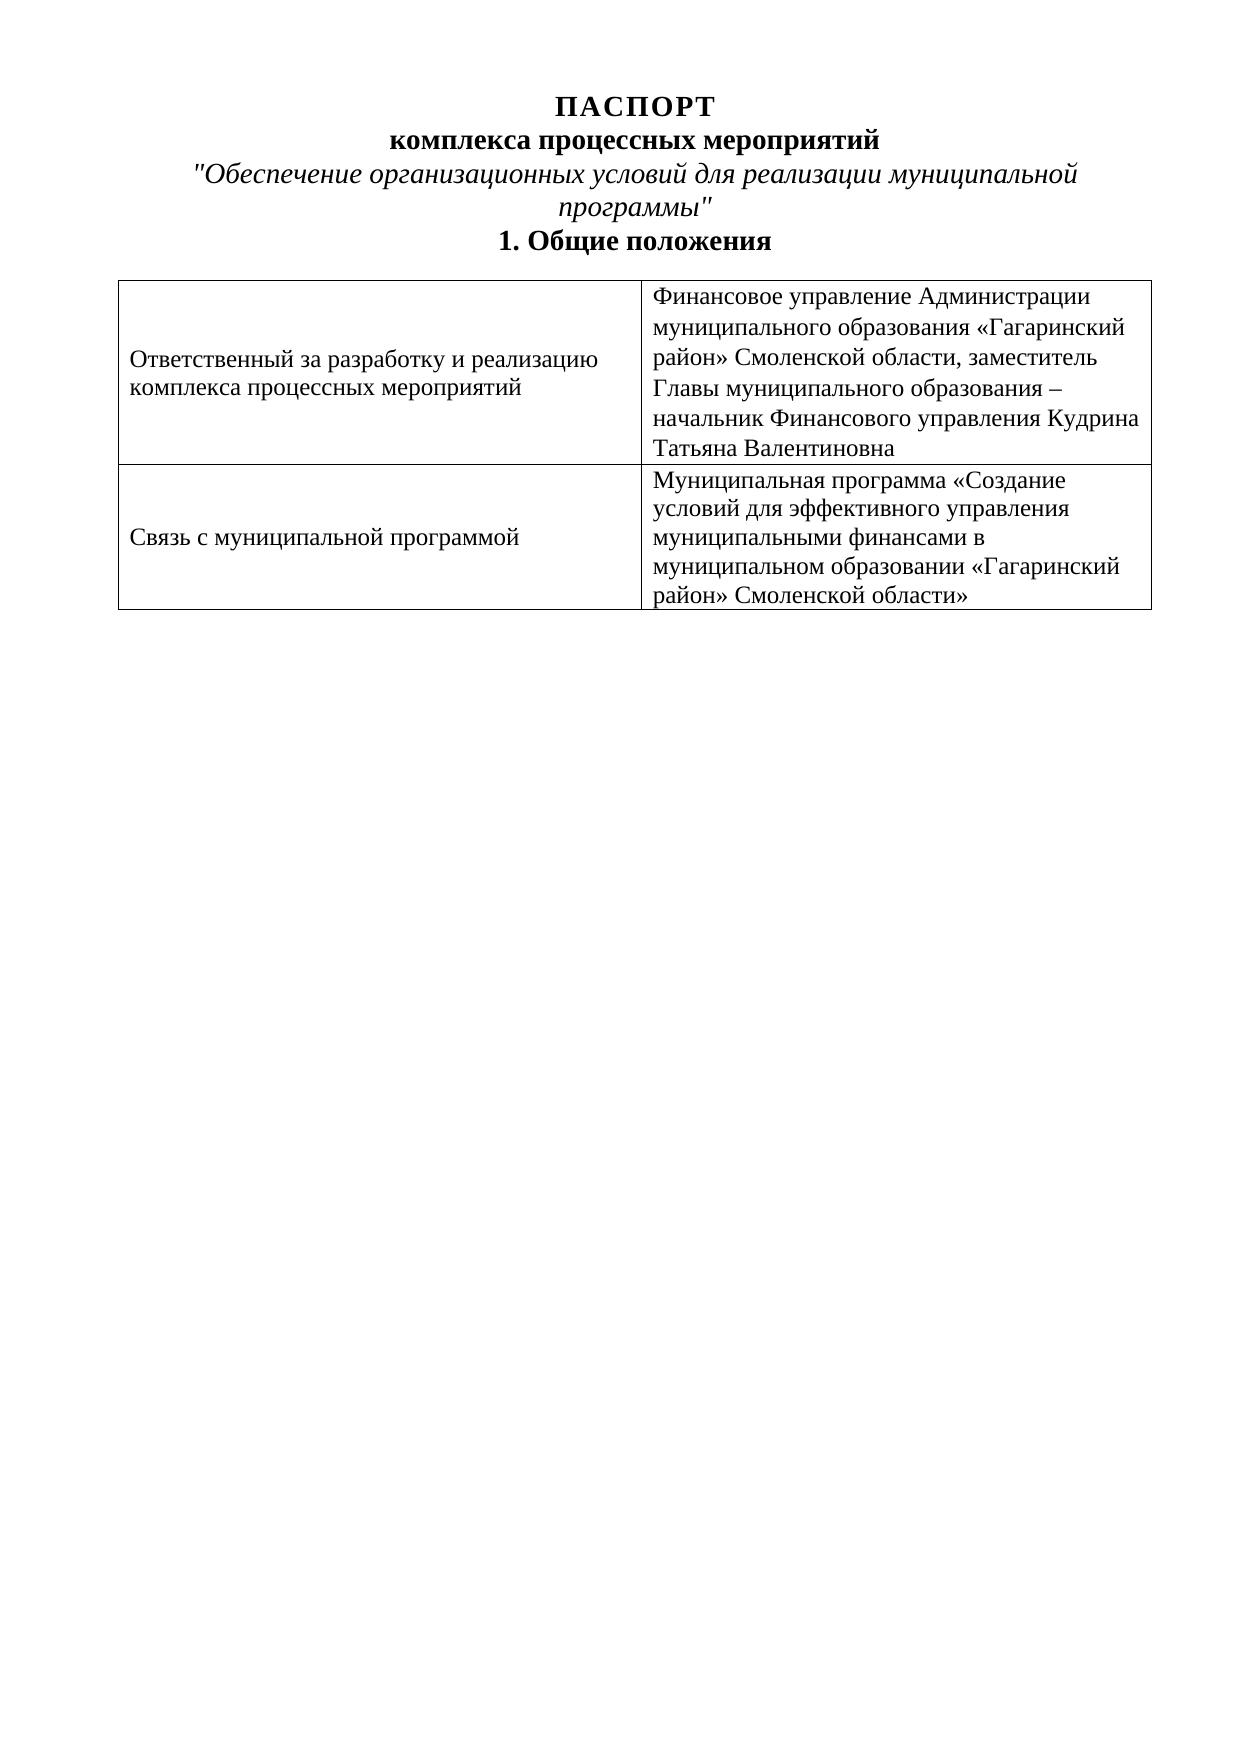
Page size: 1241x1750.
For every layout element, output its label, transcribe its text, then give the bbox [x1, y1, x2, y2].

text комплекса процессных мероприятий [118, 122, 1152, 156]
text ПАСПОРТ [118, 89, 1152, 122]
table_header Финансовое управление Администрации муниципального образования «Гагаринский район» Смоленской области, заместитель Главы муниципального образования – начальник Финансового управления Кудрина Татьяна Валентиновна [642, 281, 1151, 464]
text "Обеспечение организационных условий для реализации муниципальной программы" [118, 156, 1152, 223]
table_header Ответственный за разработку и реализацию комплекса процессных мероприятий [119, 281, 641, 464]
table_cell Муниципальная программа «Создание условий для эффективного управления муниципальными финансами в муниципальном образовании «Гагаринский район» Смоленской области» [642, 465, 1151, 608]
table_cell Связь с муниципальной программой [119, 465, 641, 608]
text 1. Общие положения [118, 223, 1152, 256]
